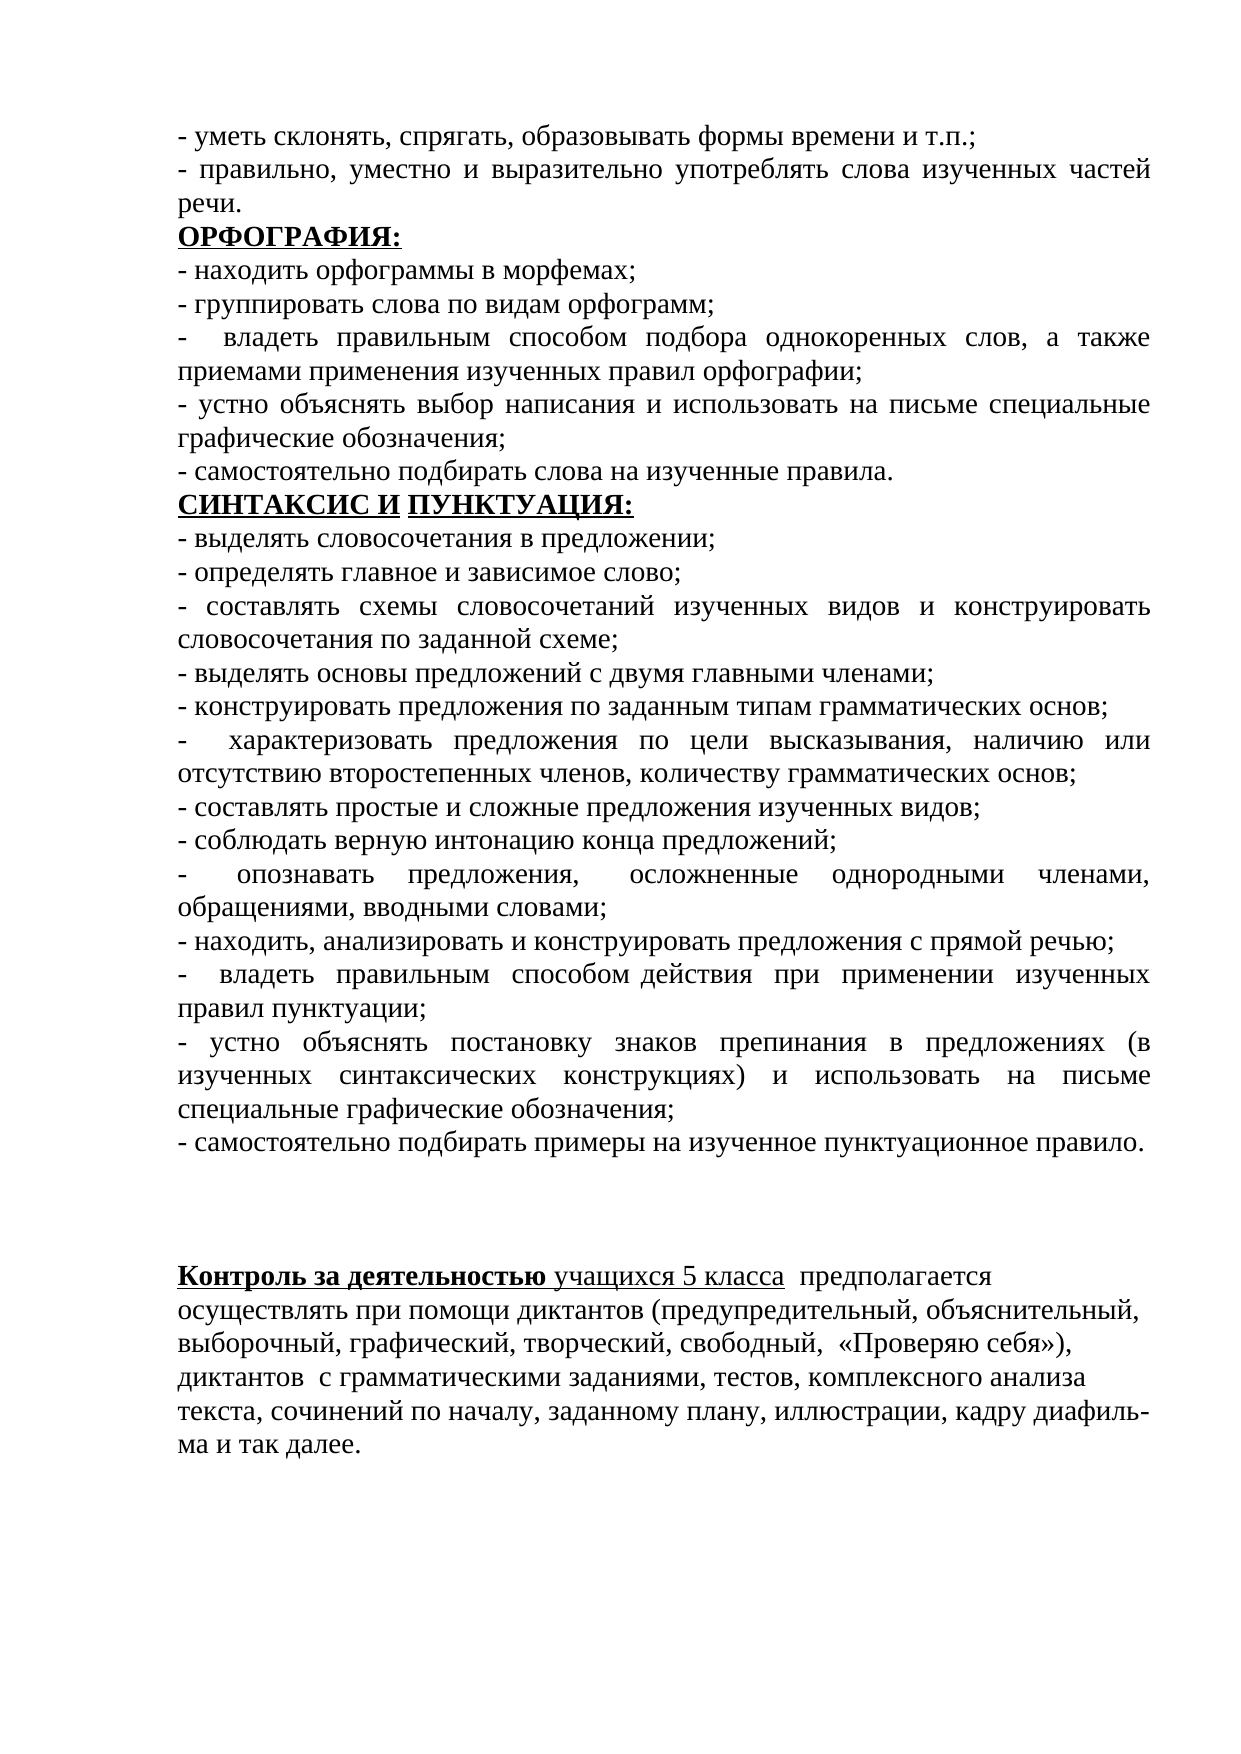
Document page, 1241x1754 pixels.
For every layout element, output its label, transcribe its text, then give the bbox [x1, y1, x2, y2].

text - устно объяснять выбор написания и использовать на письме специальные графические обозначения; [177, 386, 1152, 453]
text - опознавать предложения, осложненные однородными членами, обращениями, вводными словами; [177, 856, 1152, 923]
text - правильно, уместно и выразительно употреблять слова изученных частей речи. [177, 152, 1152, 219]
text - самостоятельно подбирать слова на изученные правила. [177, 453, 1152, 487]
text - группировать слова по видам орфограмм; [177, 286, 1152, 319]
text - характеризовать предложения по цели высказывания, наличию или отсутствию второстепенных членов, количеству грамматических основ; [177, 722, 1152, 789]
text СИНТАКСИС И ПУНКТУАЦИЯ: [177, 487, 1152, 521]
text - конструировать предложения по заданным типам грамматических основ; [177, 688, 1152, 722]
text - владеть правильным способом действия при применении изученных правил пунктуации; [177, 957, 1152, 1024]
text - уметь склонять, спрягать, образовывать формы времени и т.п.; [177, 118, 1152, 152]
text - устно объяснять постановку знаков препинания в предложениях (в изученных синтаксических конструкциях) и использовать на письме специальные графические обозначения; [177, 1024, 1152, 1124]
text - владеть правильным способом подбора однокоренных слов, а также приемами применения изученных правил орфографии; [177, 319, 1152, 386]
text - составлять простые и сложные предложения изученных видов; [177, 789, 1152, 822]
text - определять главное и зависимое слово; [177, 554, 1152, 588]
text - находить, анализировать и конструировать предложения с прямой речью; [177, 923, 1152, 957]
text - выделять словосочетания в предложении; [177, 521, 1152, 554]
text - составлять схемы словосочетаний изученных видов и конструировать словосочетания по заданной схеме; [177, 588, 1152, 655]
text - выделять основы предложений с двумя главными членами; [177, 655, 1152, 688]
text - соблюдать верную интонацию конца предложений; [177, 822, 1152, 856]
text Контроль за деятельностью учащихся 5 класса предполагается осуществлять при помощи диктантов (предупредительный, объяснительный, выборочный, графический, творческий, свободный, «Проверяю себя»), диктантов с грамматическими заданиями, тестов, комплексного анализа текста, сочинений по началу, заданному плану, иллюстрации, кадру диафильма и так далее. [177, 1258, 1152, 1460]
text - самостоятельно подбирать примеры на изученное пунктуационное правило. [177, 1124, 1152, 1158]
text ОРФОГРАФИЯ: [177, 219, 1152, 252]
text - находить орфограммы в морфемах; [177, 252, 1152, 286]
